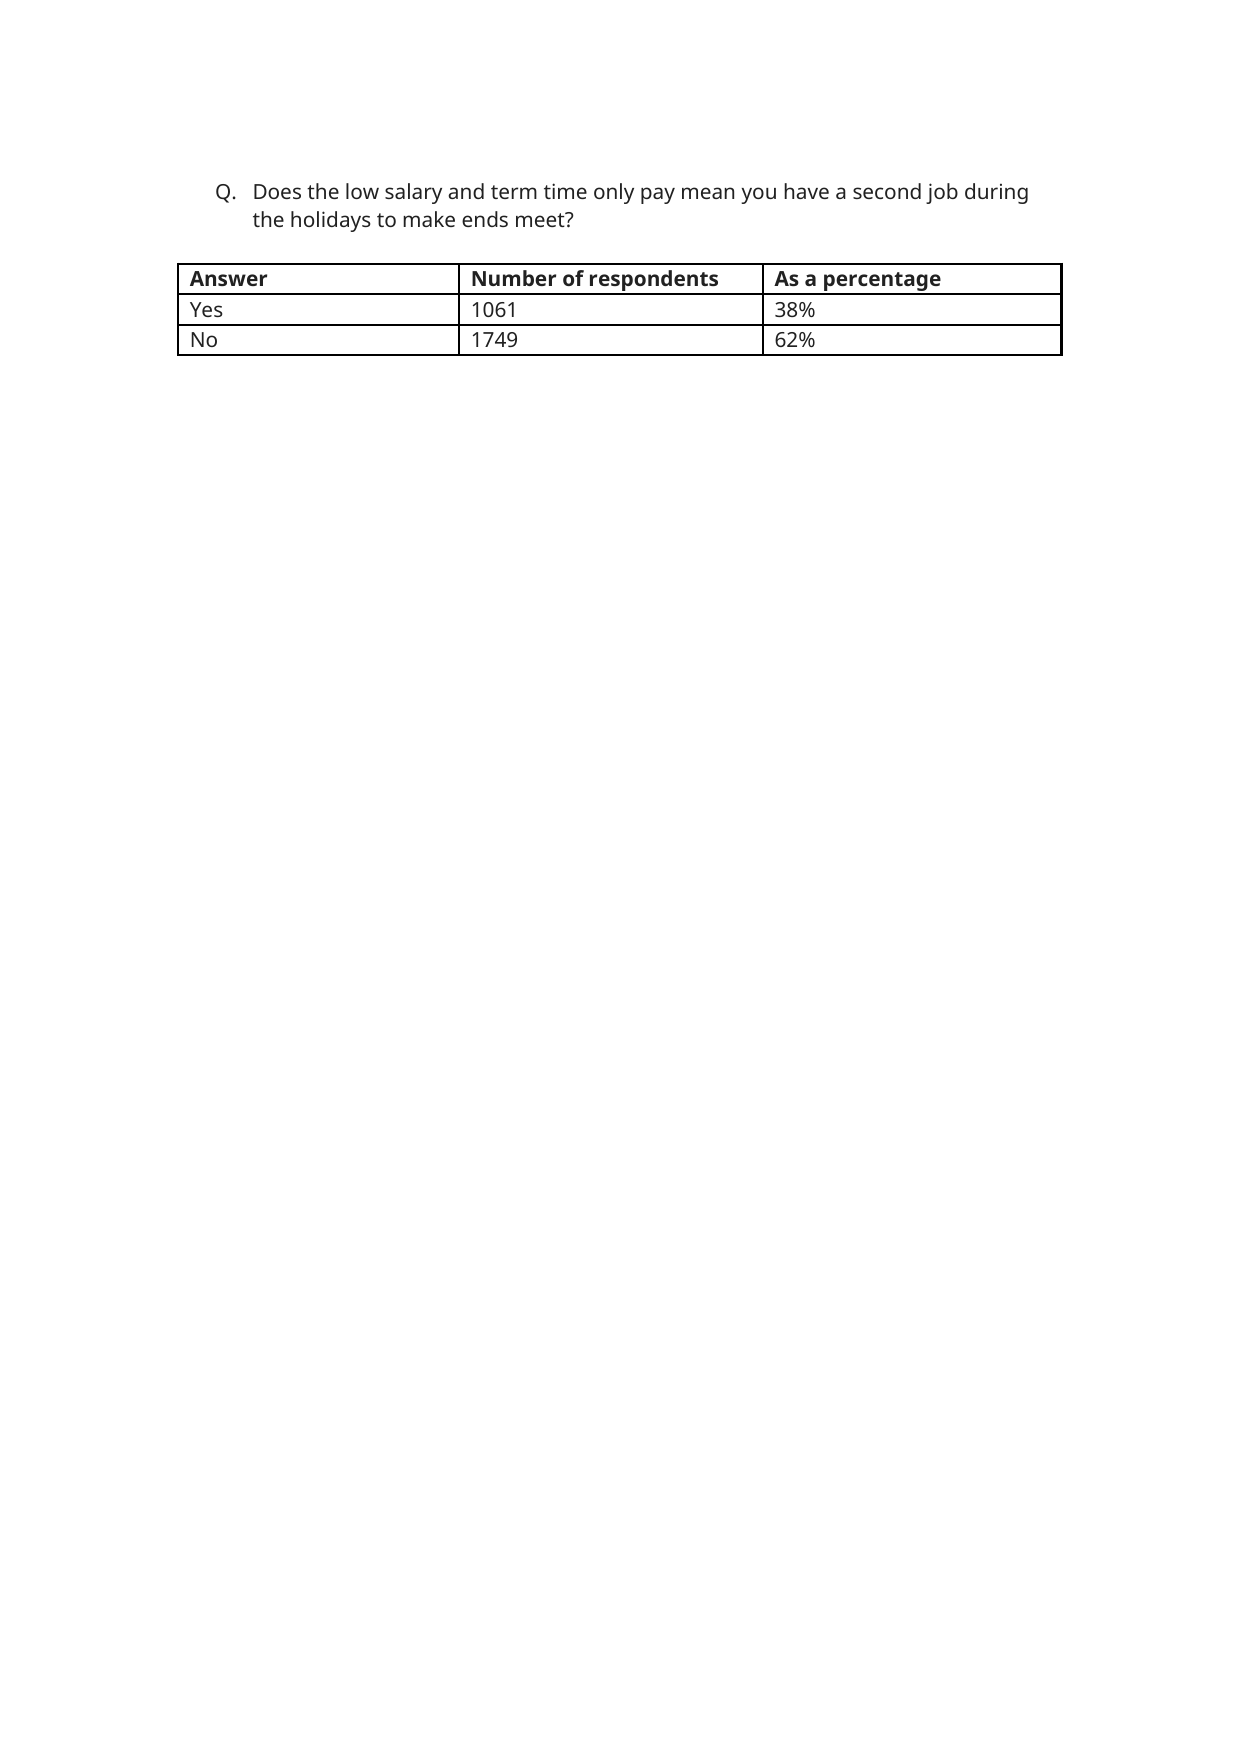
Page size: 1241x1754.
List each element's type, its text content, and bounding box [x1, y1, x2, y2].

table_cell 1749 [460, 326, 762, 354]
list Does the low salary and term time only pay mean you have a second job during the holidays to make ends meet? [215, 177, 1063, 234]
table_cell 1061 [460, 295, 762, 323]
table_header Answer [179, 265, 458, 293]
table_cell No [179, 326, 458, 354]
table_cell 38% [764, 295, 1060, 323]
table_cell 62% [764, 326, 1060, 354]
table_header As a percentage [764, 265, 1060, 293]
table_header Number of respondents [460, 265, 762, 293]
table_cell Yes [179, 295, 458, 323]
